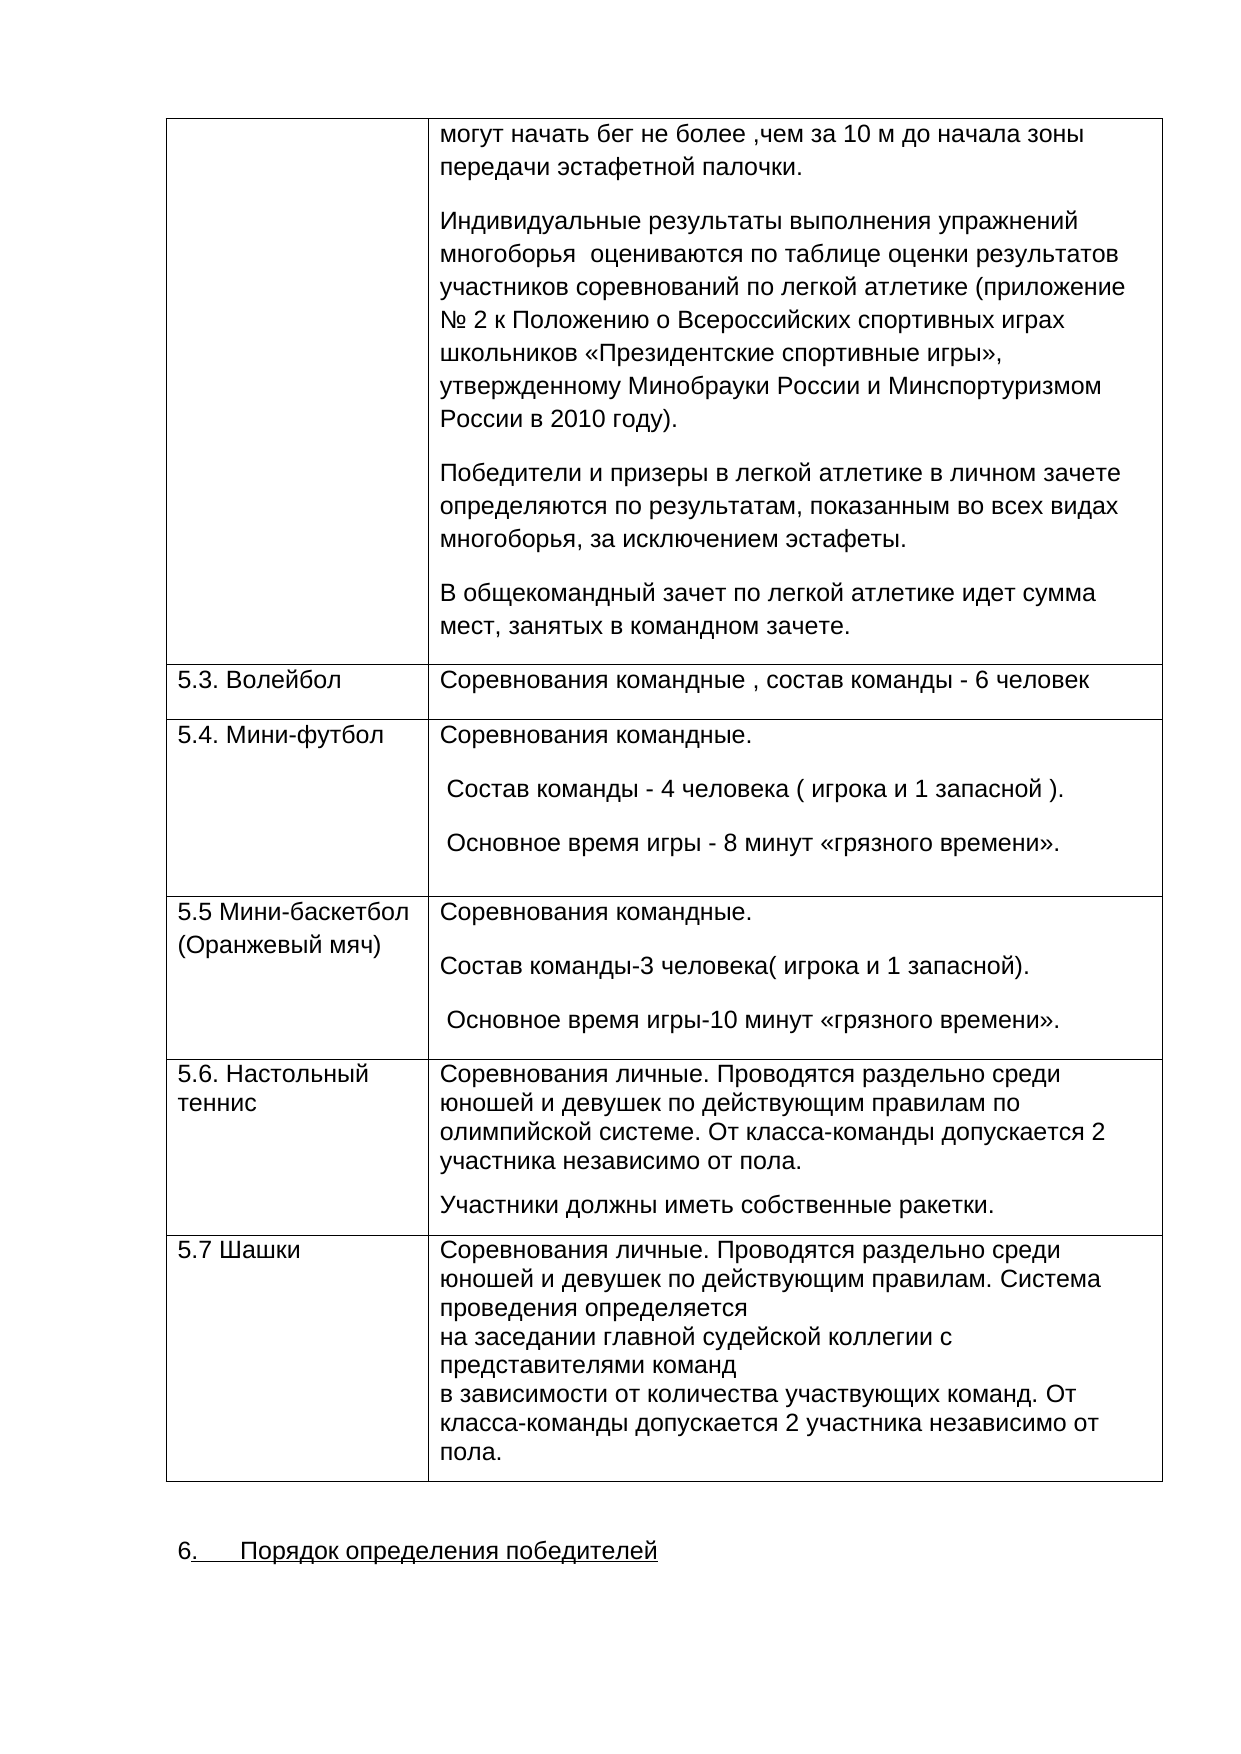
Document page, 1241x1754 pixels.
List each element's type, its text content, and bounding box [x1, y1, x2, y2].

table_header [167, 119, 428, 664]
table_cell 5.3. Волейбол [167, 665, 428, 719]
table_cell 5.7 Шашки [167, 1236, 428, 1481]
table_cell 5.5 Мини-баскетбол (Оранжевый мяч) [167, 897, 428, 1058]
table_cell Соревнования командные. Состав команды - 4 человека ( игрока и 1 запасной ). Основное время игры - 8 минут «грязного времени». [429, 720, 1162, 896]
table_cell Соревнования командные , состав команды - 6 человек [429, 665, 1162, 719]
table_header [429, 119, 1162, 664]
table_cell Соревнования личные. Проводятся раздельно среди юношей и девушек по действующим правилам. Система проведения определяется на заседании главной судейской коллегии с представителями команд в зависимости от количества участвующих команд. От класса-команды допускается 2 участника независимо от пола. [429, 1236, 1162, 1481]
text 6. Порядок определения победителей [177, 1536, 1152, 1565]
table_cell Соревнования командные. Состав команды-3 человека( игрока и 1 запасной). Основное время игры-10 минут «грязного времени». [429, 897, 1162, 1058]
table_cell Соревнования личные. Проводятся раздельно среди юношей и девушек по действующим правилам по олимпийской системе. От класса-команды допускается 2 участника независимо от пола. Участники должны иметь собственные ракетки. [429, 1060, 1162, 1234]
table_cell 5.4. Мини-футбол [167, 720, 428, 896]
table_cell 5.6. Настольный теннис [167, 1060, 428, 1234]
